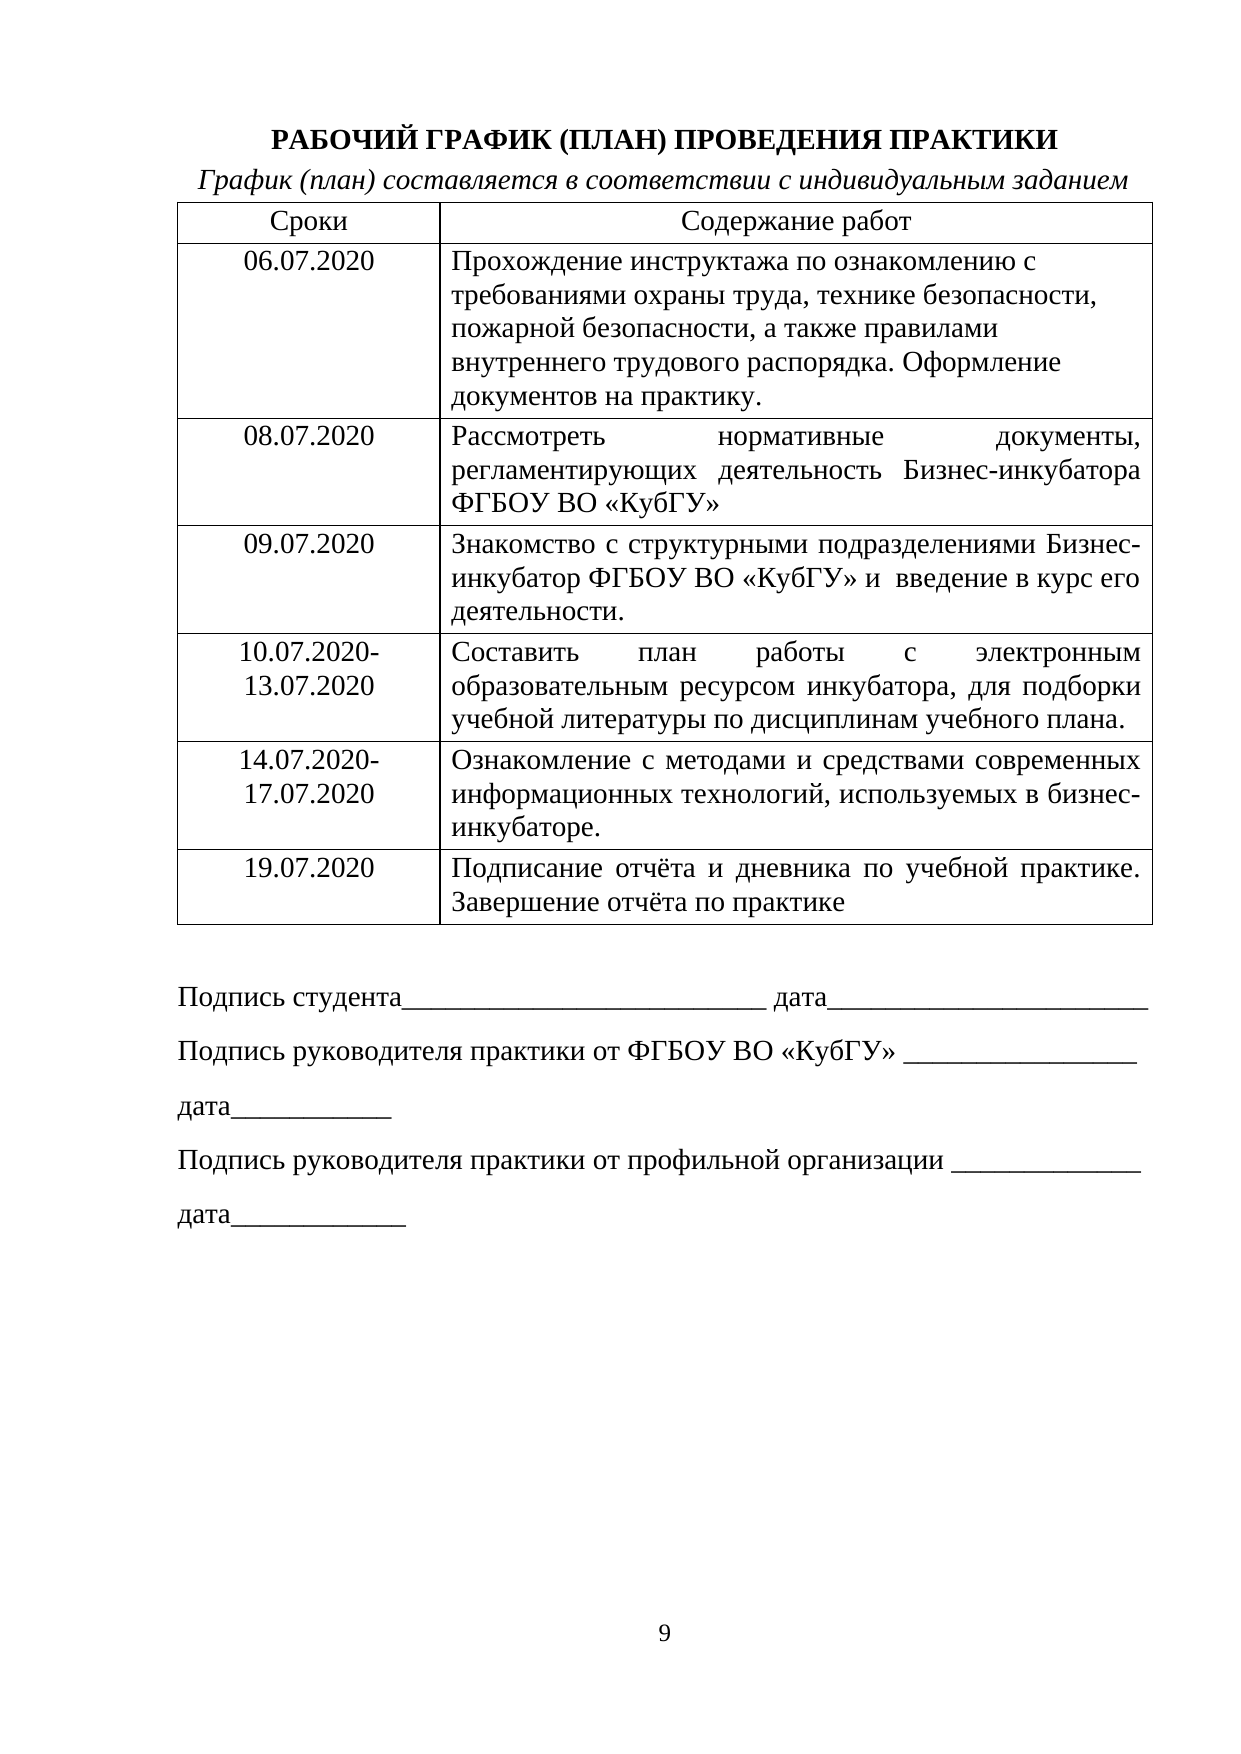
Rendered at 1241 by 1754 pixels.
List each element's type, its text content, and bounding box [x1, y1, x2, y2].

table_header Сроки [178, 203, 439, 242]
table_cell Составить план работы с электронным образовательным ресурсом инкубатора, для подборки учебной литературы по дисциплинам учебного плана. [441, 634, 1152, 741]
table_cell 09.07.2020 [178, 526, 439, 633]
table_cell 10.07.2020-13.07.2020 [178, 634, 439, 741]
text Подпись руководителя практики от профильной организации _____________ [177, 1142, 1152, 1176]
table_cell Подписание отчёта и дневника по учебной практике. Завершение отчёта по практике [441, 850, 1152, 923]
table_cell Прохождение инструктажа по ознакомлению с требованиями охраны труда, технике безопасности, пожарной безопасности, а также правилами внутреннего трудового распорядка. Оформление документов на практику. [441, 244, 1152, 417]
text График (план) составляется в соответствии с индивидуальным заданием [177, 162, 1152, 195]
text дата___________ [177, 1088, 1152, 1121]
table_header Содержание работ [441, 203, 1152, 242]
table_cell 14.07.2020-17.07.2020 [178, 742, 439, 849]
text дата____________ [177, 1196, 1152, 1230]
table_cell 19.07.2020 [178, 850, 439, 923]
table_cell 08.07.2020 [178, 419, 439, 525]
text РАБОЧИЙ ГРАФИК (ПЛАН) ПРОВЕДЕНИЯ ПРАКТИКИ [177, 122, 1152, 156]
table_cell Рассмотреть нормативные документы, регламентирующих деятельность Бизнес-инкубатора ФГБОУ ВО «КубГУ» [441, 419, 1152, 525]
text Подпись студента_________________________ дата______________________ [177, 979, 1152, 1012]
table_cell 06.07.2020 [178, 244, 439, 417]
text Подпись руководителя практики от ФГБОУ ВО «КубГУ» ________________ [177, 1033, 1152, 1067]
table_cell Знакомство с структурными подразделениями Бизнес-инкубатор ФГБОУ ВО «КубГУ» и введение в курс его деятельности. [441, 526, 1152, 633]
table_cell Ознакомление с методами и средствами современных информационных технологий, используемых в бизнес-инкубаторе. [441, 742, 1152, 849]
